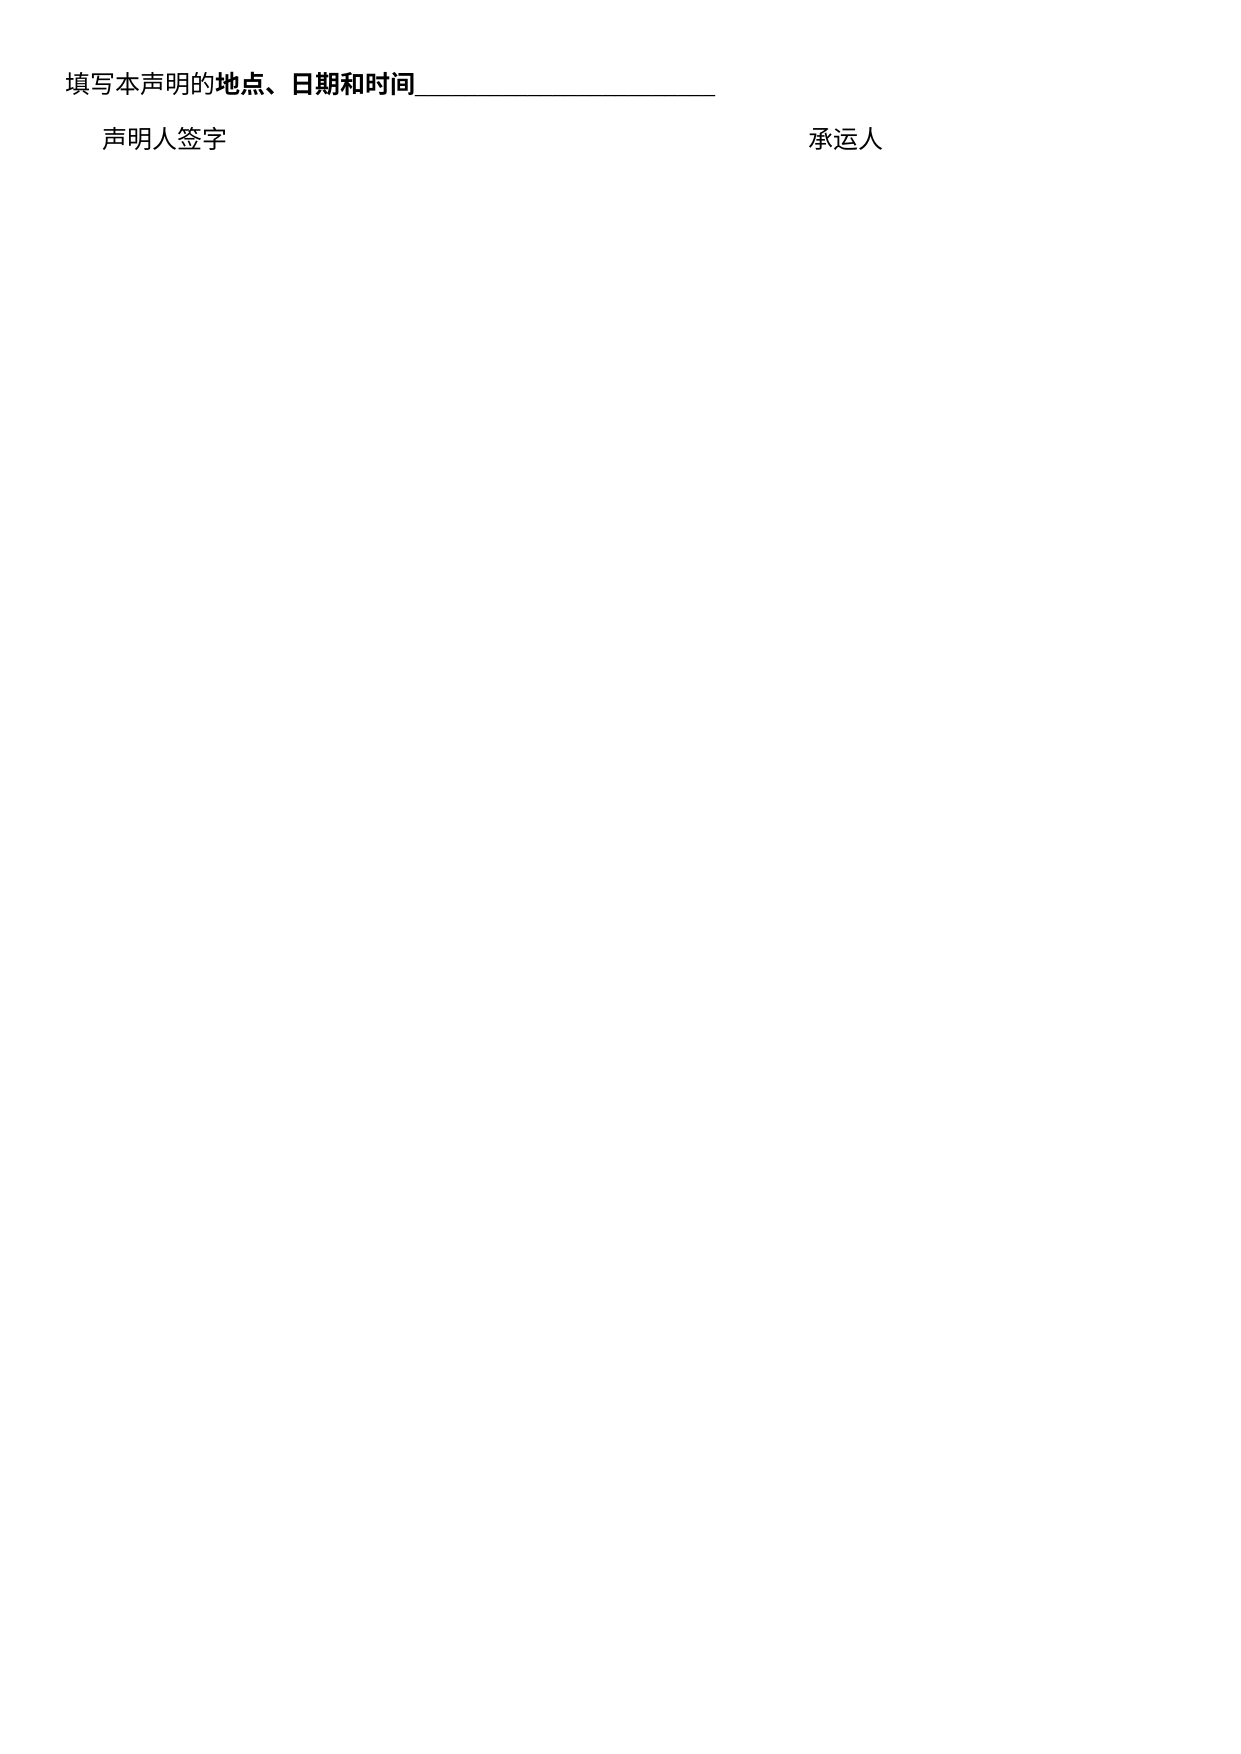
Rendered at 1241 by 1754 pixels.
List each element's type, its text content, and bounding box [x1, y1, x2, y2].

text 填写本声明的地点、日期和时间________________________ [65, 65, 1175, 101]
text 声明人签字 承运人 [65, 119, 1175, 156]
